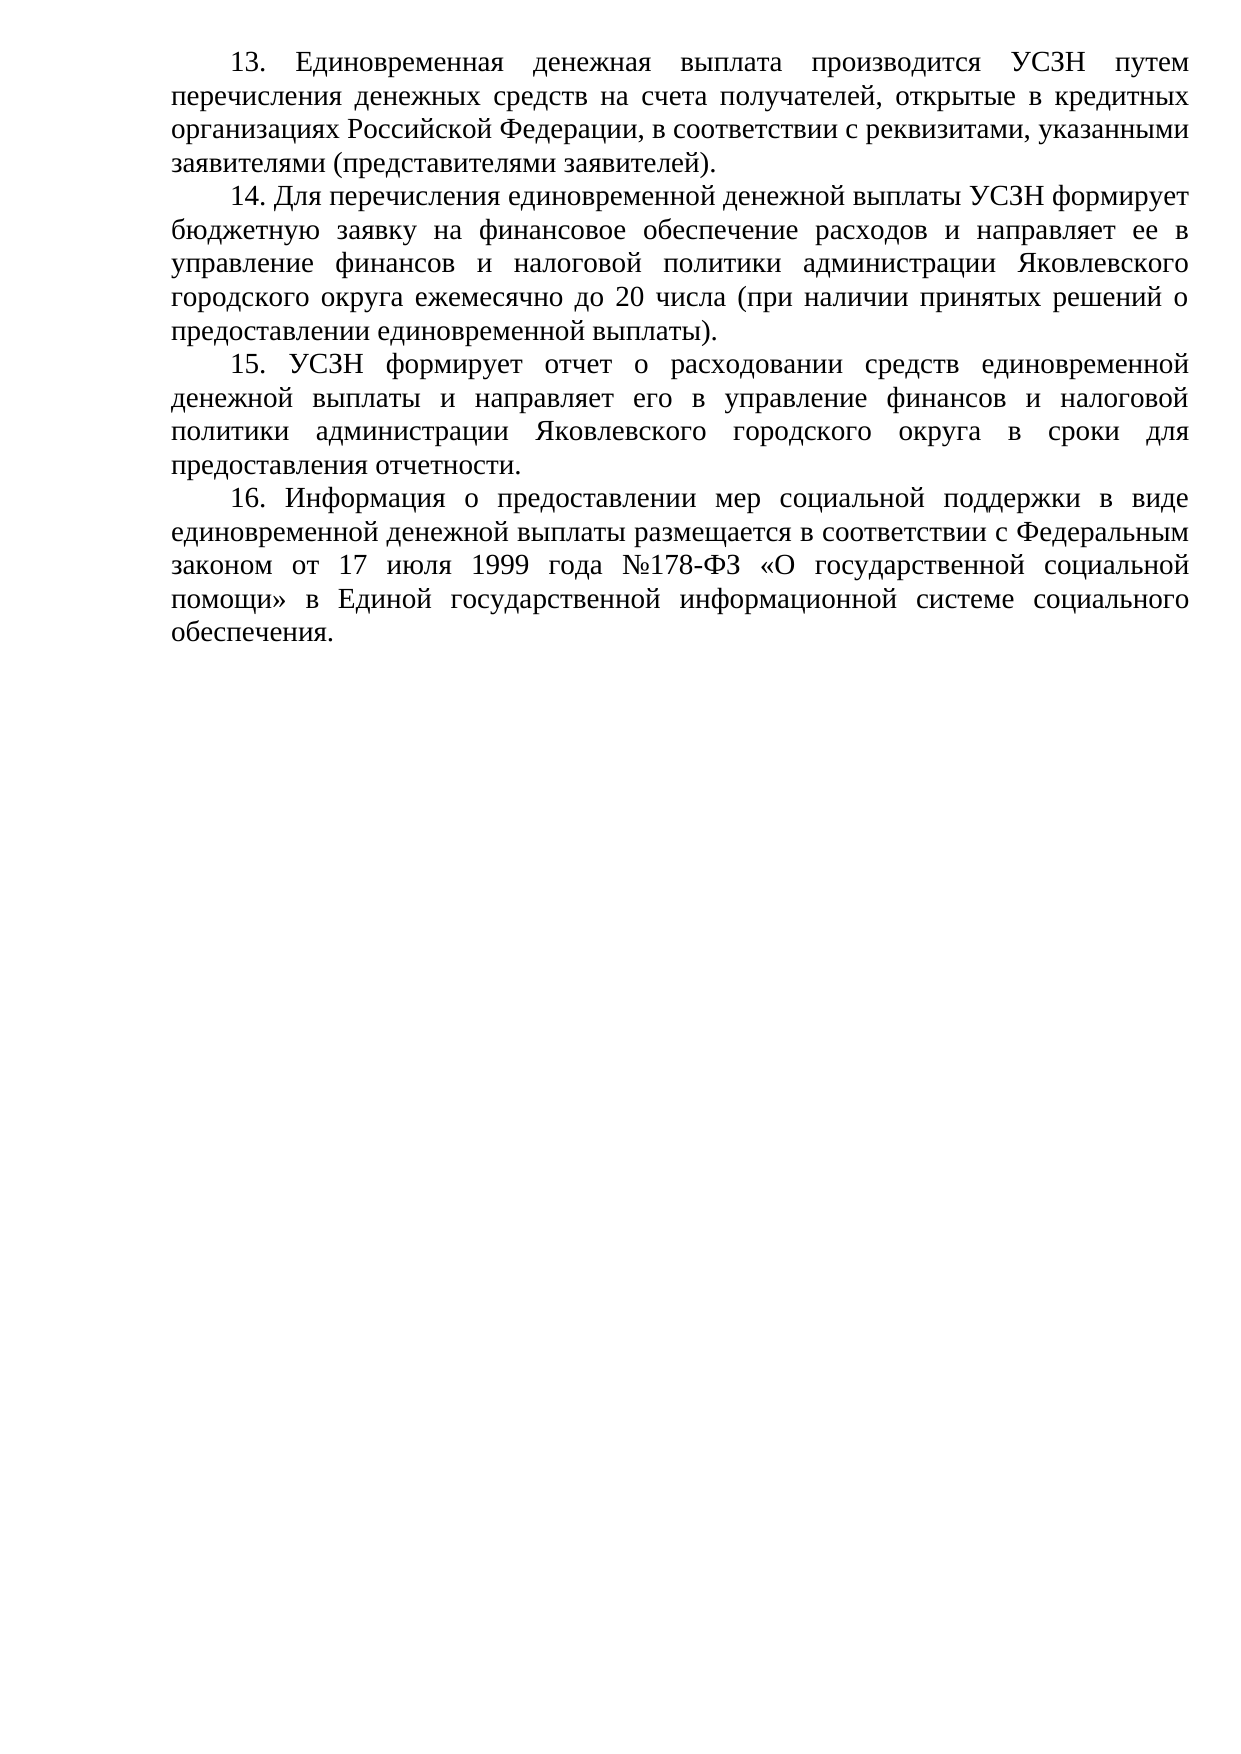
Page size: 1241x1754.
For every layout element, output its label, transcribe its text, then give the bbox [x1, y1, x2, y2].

subtitle 16. Информация о предоставлении мер социальной поддержки в виде единовременной денежной выплаты размещается в соответствии с Федеральным законом от 17 июля 1999 года №178-ФЗ «О государственной социальной помощи» в Единой государственной информационной системе социального обеспечения. [171, 480, 1190, 648]
subtitle 14. Для перечисления единовременной денежной выплаты УСЗН формирует бюджетную заявку на финансовое обеспечение расходов и направляет ее в управление финансов и налоговой политики администрации Яковлевского городского округа ежемесячно до 20 числа (при наличии принятых решений о предоставлении единовременной выплаты). [171, 178, 1190, 346]
subtitle 13. Единовременная денежная выплата производится УСЗН путем перечисления денежных средств на счета получателей, открытые в кредитных организациях Российской Федерации, в соответствии с реквизитами, указанными заявителями (представителями заявителей). [171, 44, 1190, 178]
subtitle 15. УСЗН формирует отчет о расходовании средств единовременной денежной выплаты и направляет его в управление финансов и налоговой политики администрации Яковлевского городского округа в сроки для предоставления отчетности. [171, 346, 1190, 480]
